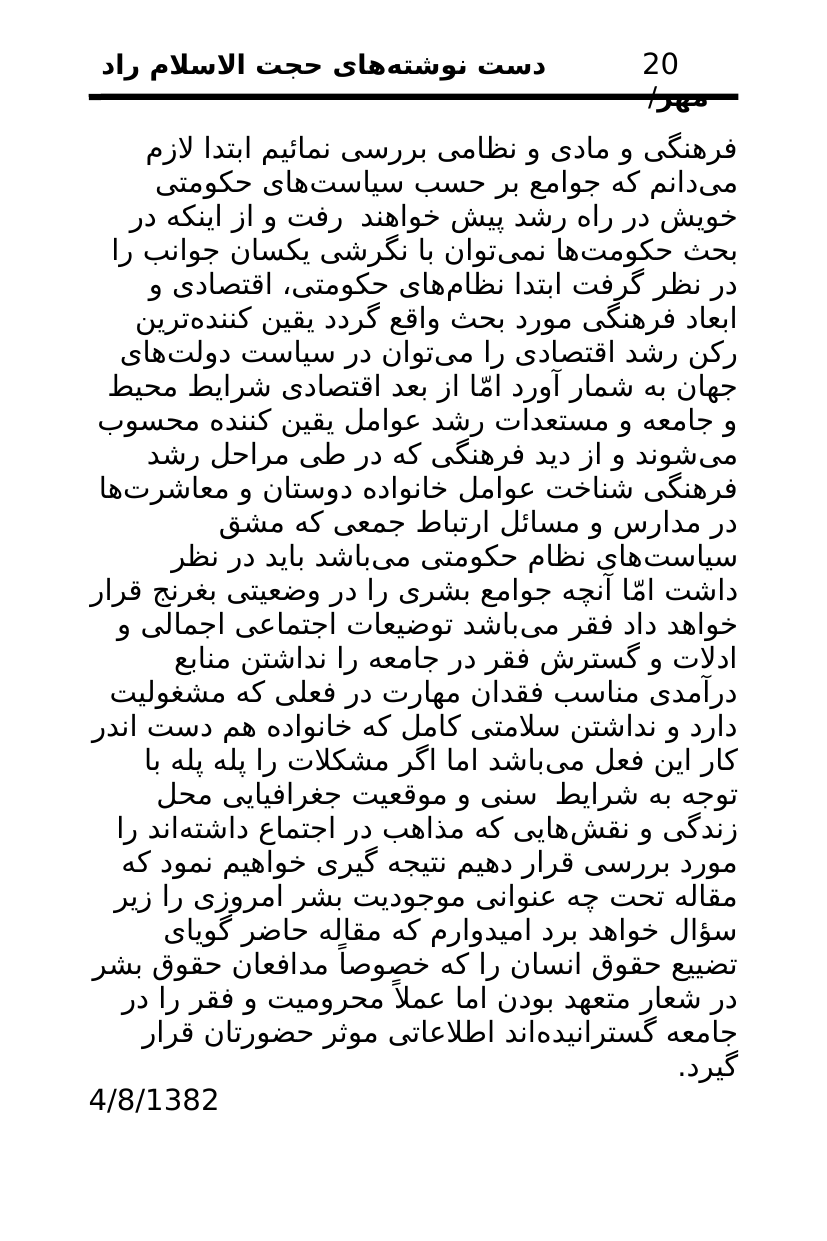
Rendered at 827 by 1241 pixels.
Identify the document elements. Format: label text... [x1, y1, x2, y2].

text 4/8/1382 [89, 1083, 738, 1117]
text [89, 132, 738, 1083]
